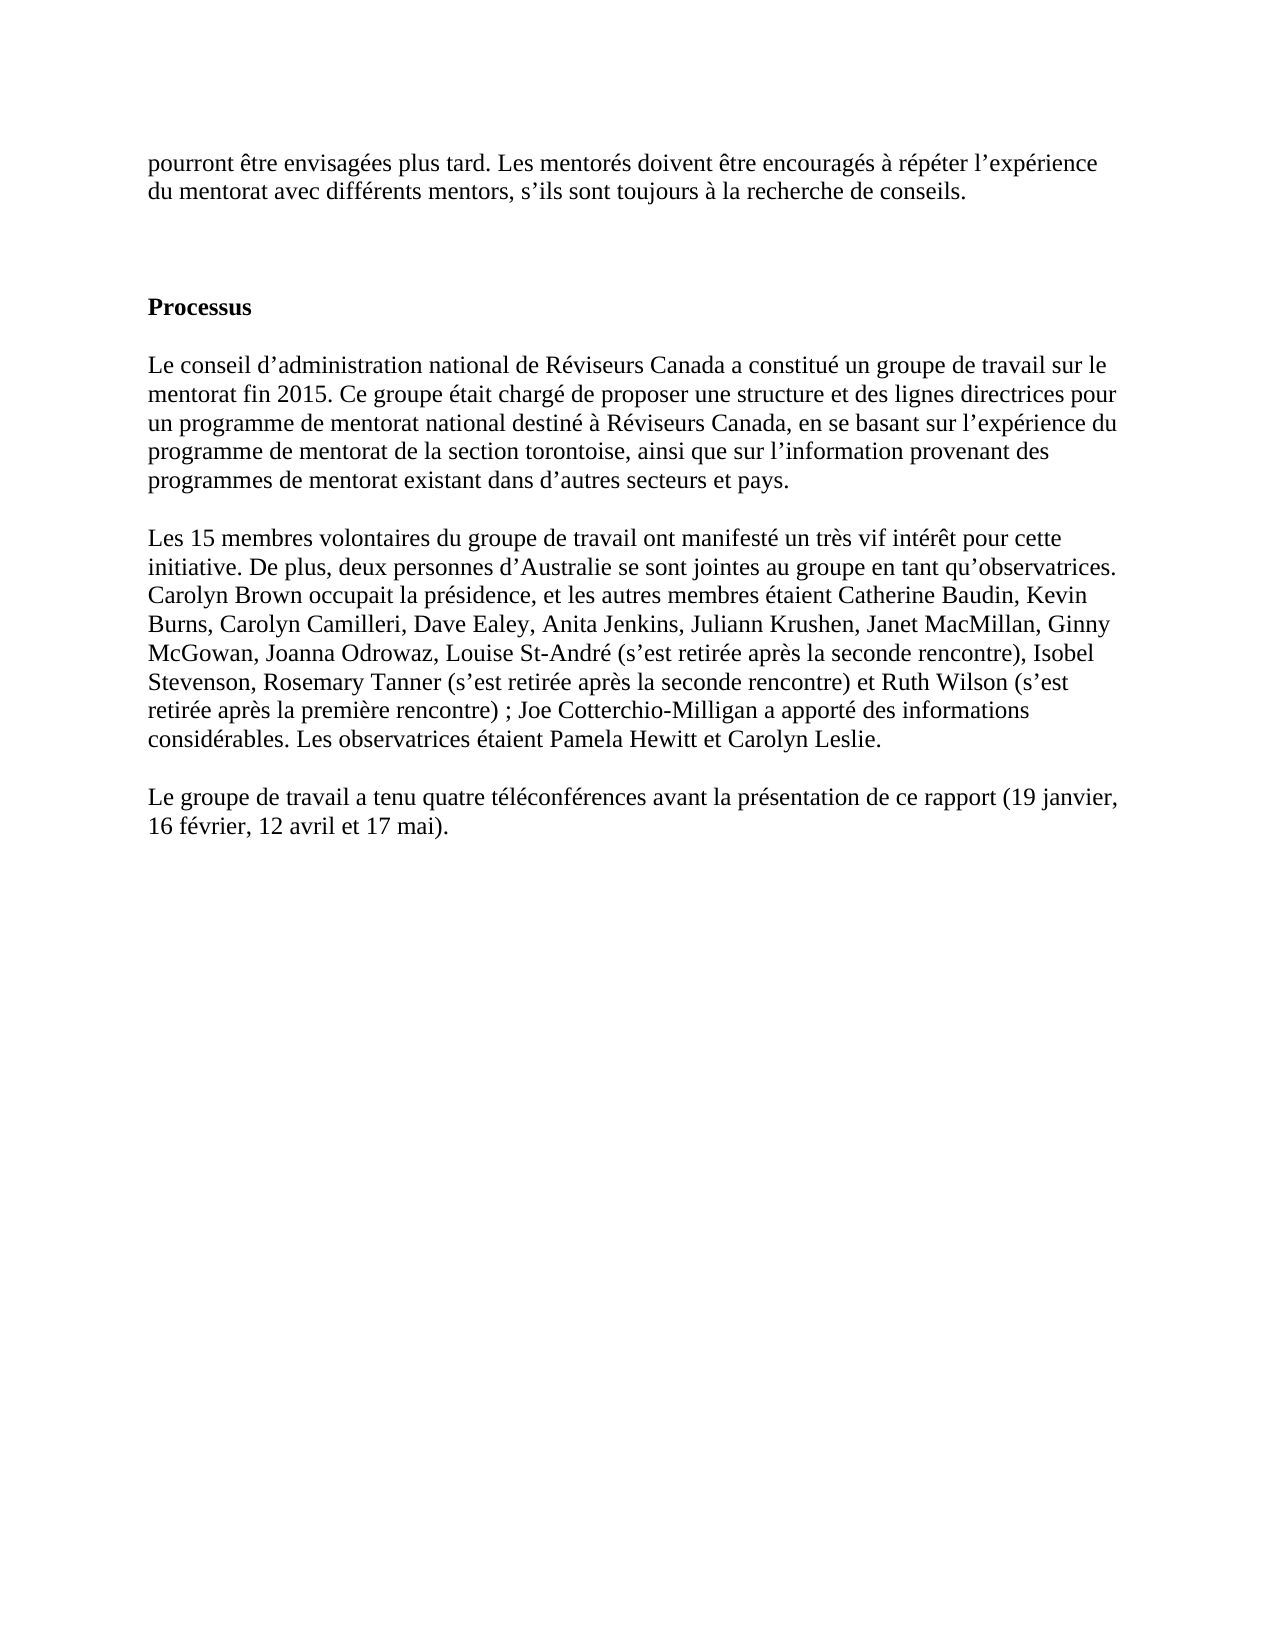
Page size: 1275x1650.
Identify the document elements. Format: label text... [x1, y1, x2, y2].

text Le groupe de travail a tenu quatre téléconférences avant la présentation de ce rapport (19 janvier, 16 février, 12 avril et 17 mai). [148, 782, 1127, 840]
text Les 15 membres volontaires du groupe de travail ont manifesté un très vif intérêt pour cette initiative. De plus, deux personnes d’Australie se sont jointes au groupe en tant qu’observatrices. Carolyn Brown occupait la présidence, et les autres membres étaient Catherine Baudin, Kevin Burns, Carolyn Camilleri, Dave Ealey, Anita Jenkins, Juliann Krushen, Janet MacMillan, Ginny McGowan, Joanna Odrowaz, Louise St-André (s’est retirée après la seconde rencontre), Isobel Stevenson, Rosemary Tanner (s’est retirée après la seconde rencontre) et Ruth Wilson (s’est retirée après la première rencontre) ; Joe Cotterchio-Milligan a apporté des informations considérables. Les observatrices étaient Pamela Hewitt et Carolyn Leslie. [148, 523, 1127, 753]
text Le conseil d’administration national de Réviseurs Canada a constitué un groupe de travail sur le mentorat fin 2015. Ce groupe était chargé de proposer une structure et des lignes directrices pour un programme de mentorat national destiné à Réviseurs Canada, en se basant sur l’expérience du programme de mentorat de la section torontoise, ainsi que sur l’information provenant des programmes de mentorat existant dans d’autres secteurs et pays. [148, 350, 1127, 494]
text Processus [148, 292, 1127, 321]
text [148, 148, 1127, 205]
